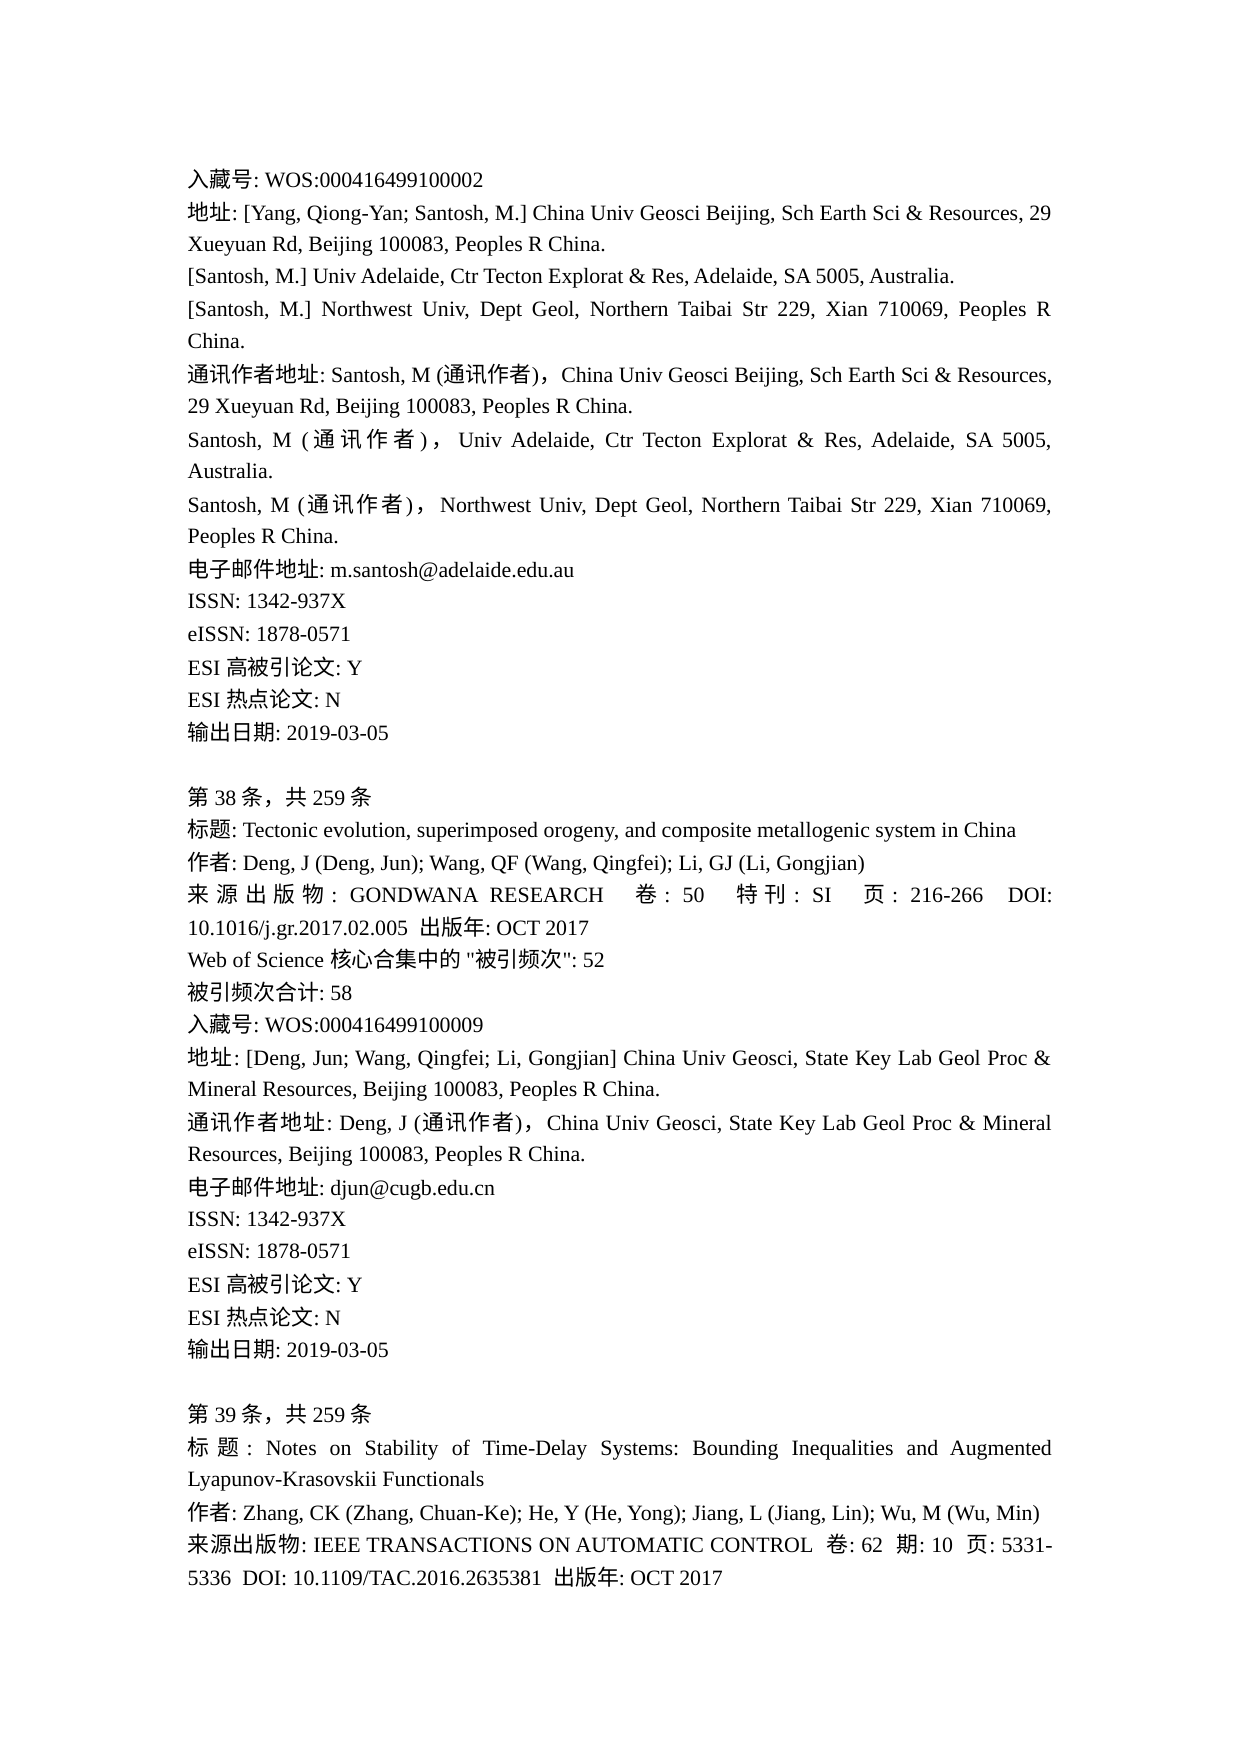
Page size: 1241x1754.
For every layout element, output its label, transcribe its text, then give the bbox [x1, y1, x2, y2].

text 标题: Notes on Stability of Time-Delay Systems: Bounding Inequalities and Augmented Lyapunov-Krasovskii Functionals [187, 1429, 1053, 1494]
text 地址: [Yang, Qiong-Yan; Santosh, M.] China Univ Geosci Beijing, Sch Earth Sci & Resources, 29 Xueyuan Rd, Beijing 100083, Peoples R China. [187, 194, 1053, 259]
text eISSN: 1878-0571 [187, 617, 1053, 649]
text 电子邮件地址: djun@cugb.edu.cn [187, 1169, 1053, 1202]
text eISSN: 1878-0571 [187, 1234, 1053, 1267]
text 通讯作者地址: Deng, J (通讯作者)，China Univ Geosci, State Key Lab Geol Proc & Mineral Resources, Beijing 100083, Peoples R China. [187, 1104, 1053, 1169]
text Santosh, M (通讯作者)，Northwest Univ, Dept Geol, Northern Taibai Str 229, Xian 710069, Peoples R China. [187, 487, 1053, 552]
text ESI 热点论文: N [187, 682, 1053, 714]
text Web of Science 核心合集中的 "被引频次": 52 [187, 942, 1053, 974]
text 被引频次合计: 58 [187, 974, 1053, 1007]
text 通讯作者地址: Santosh, M (通讯作者)，China Univ Geosci Beijing, Sch Earth Sci & Resources, 29 Xueyuan Rd, Beijing 100083, Peoples R China. [187, 357, 1053, 422]
text ISSN: 1342-937X [187, 1202, 1053, 1234]
text 入藏号: WOS:000416499100009 [187, 1007, 1053, 1039]
text 地址: [Deng, Jun; Wang, Qingfei; Li, Gongjian] China Univ Geosci, State Key Lab Geol Proc & Mineral Resources, Beijing 100083, Peoples R China. [187, 1039, 1053, 1104]
text 输出日期: 2019-03-05 [187, 1332, 1053, 1364]
text [Santosh, M.] Univ Adelaide, Ctr Tecton Explorat & Res, Adelaide, SA 5005, Australia. [187, 259, 1053, 292]
text 作者: Zhang, CK (Zhang, Chuan-Ke); He, Y (He, Yong); Jiang, L (Jiang, Lin); Wu, M (Wu, Min) [187, 1494, 1053, 1527]
text 入藏号: WOS:000416499100002 [187, 162, 1053, 194]
text 来源出版物: IEEE TRANSACTIONS ON AUTOMATIC CONTROL 卷: 62 期: 10 页: 5331-5336 DOI: 10.1109/TAC.2016.2635381 出版年: OCT 2017 [187, 1527, 1053, 1592]
text Santosh, M (通讯作者)，Univ Adelaide, Ctr Tecton Explorat & Res, Adelaide, SA 5005, Australia. [187, 422, 1053, 487]
text 标题: Tectonic evolution, superimposed orogeny, and composite metallogenic system in China [187, 812, 1053, 844]
text [Santosh, M.] Northwest Univ, Dept Geol, Northern Taibai Str 229, Xian 710069, Peoples R China. [187, 292, 1053, 357]
text 输出日期: 2019-03-05 [187, 714, 1053, 747]
text ISSN: 1342-937X [187, 584, 1053, 617]
text ESI 高被引论文: Y [187, 1267, 1053, 1299]
text 第 39 条，共 259 条 [187, 1397, 1053, 1429]
text 电子邮件地址: m.santosh@adelaide.edu.au [187, 552, 1053, 584]
text ESI 高被引论文: Y [187, 649, 1053, 682]
text 作者: Deng, J (Deng, Jun); Wang, QF (Wang, Qingfei); Li, GJ (Li, Gongjian) [187, 844, 1053, 877]
text 第 38 条，共 259 条 [187, 779, 1053, 812]
text 来源出版物: GONDWANA RESEARCH 卷: 50 特刊: SI 页: 216-266 DOI: 10.1016/j.gr.2017.02.005 出版年: OCT 2017 [187, 877, 1053, 942]
text ESI 热点论文: N [187, 1299, 1053, 1332]
